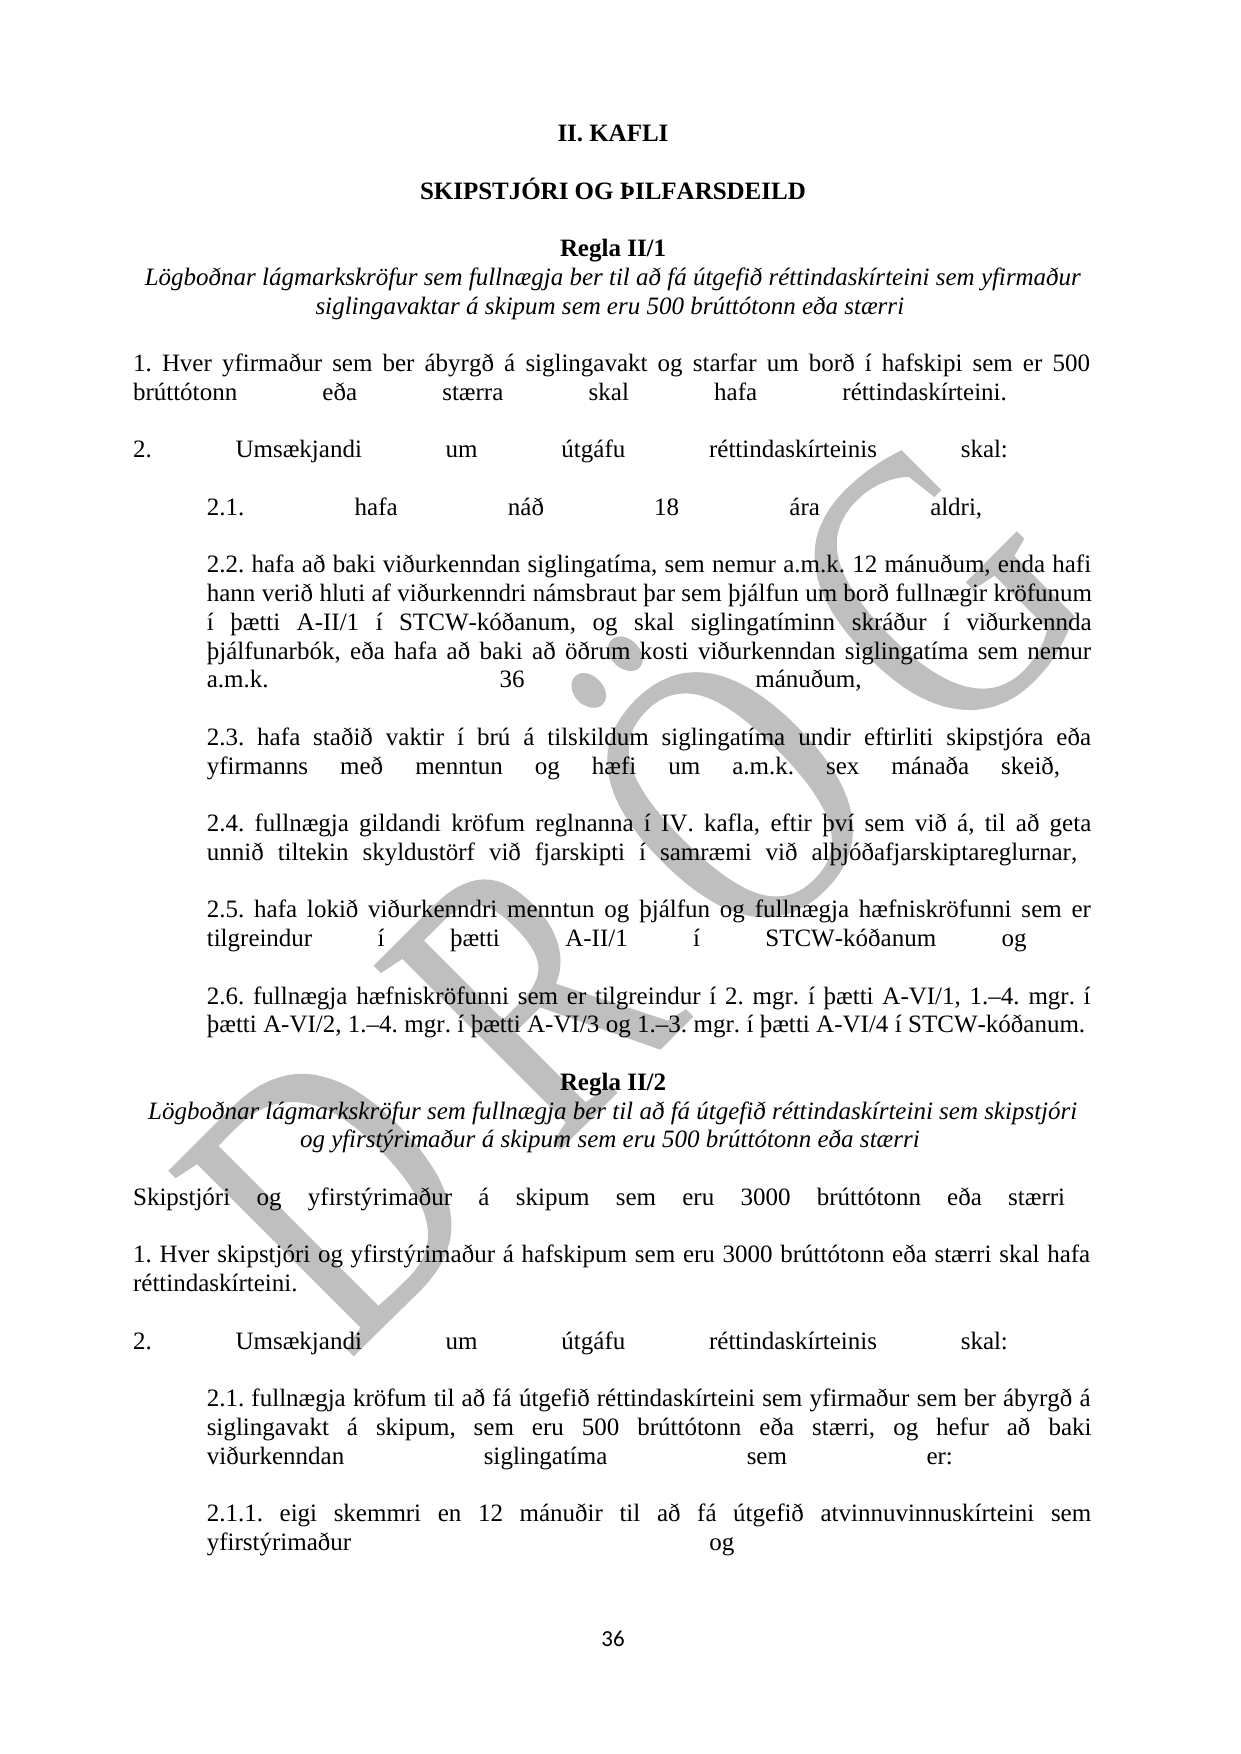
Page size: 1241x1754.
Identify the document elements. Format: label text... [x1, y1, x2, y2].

text 2.6. fullnægja hæfniskröfunni sem er tilgreindur í 2. mgr. í þætti A-VI/1, 1.–4. mgr. í þætti A-VI/2, 1.–4. mgr. í þætti A-VI/3 og 1.–3. mgr. í þætti A-VI/4 í STCW-kóðanum. [207, 981, 1093, 1067]
text 1. Hver yfirmaður sem ber ábyrgð á siglingavakt og starfar um borð í hafskipi sem er 500 brúttótonn eða stærra skal hafa réttindaskírteini. [133, 348, 1093, 434]
text SKIPSTJÓRI OG ÞILFARSDEILD [133, 176, 1093, 233]
text 2.3. hafa staðið vaktir í brú á tilskildum siglingatíma undir eftirliti skipstjóra eða yfirmanns með menntun og hæfi um a.m.k. sex mánaða skeið, [207, 722, 1093, 808]
text 1. Hver skipstjóri og yfirstýrimaður á hafskipum sem eru 3000 brúttótonn eða stærri skal hafa réttindaskírteini. [133, 1239, 1093, 1326]
text 2.4. fullnægja gildandi kröfum reglnanna í IV. kafla, eftir því sem við á, til að geta unnið tiltekin skyldustörf við fjarskipti í samræmi við alþjóðafjarskiptareglurnar, [207, 808, 1093, 894]
text Regla II/2 Lögboðnar lágmarkskröfur sem fullnægja ber til að fá útgefið réttindaskírteini sem skipstjóri og yfirstýrimaður á skipum sem eru 500 brúttótonn eða stærri [133, 1067, 1093, 1182]
text Regla II/1 Lögboðnar lágmarkskröfur sem fullnægja ber til að fá útgefið réttindaskírteini sem yfirmaður siglingavaktar á skipum sem eru 500 brúttótonn eða stærri [133, 233, 1093, 348]
text 2.1.1. eigi skemmri en 12 mánuðir til að fá útgefið atvinnuvinnuskírteini sem yfirstýrimaður og [207, 1498, 1093, 1584]
text II. KAFLI [133, 118, 1093, 176]
text 2. Umsækjandi um útgáfu réttindaskírteinis skal: [133, 1326, 1093, 1383]
text 2. Umsækjandi um útgáfu réttindaskírteinis skal: [133, 434, 1093, 492]
text 2.2. hafa að baki viðurkenndan siglingatíma, sem nemur a.m.k. 12 mánuðum, enda hafi hann verið hluti af viðurkenndri námsbraut þar sem þjálfun um borð fullnægir kröfunum í þætti A-II/1 í STCW-kóðanum, og skal siglingatíminn skráður í viðurkennda þjálfunarbók, eða hafa að baki að öðrum kosti viðurkenndan siglingatíma sem nemur a.m.k. 36 mánuðum, [207, 549, 1093, 722]
text 2.1. fullnægja kröfum til að fá útgefið réttindaskírteini sem yfirmaður sem ber ábyrgð á siglingavakt á skipum, sem eru 500 brúttótonn eða stærri, og hefur að baki viðurkenndan siglingatíma sem er: [207, 1383, 1093, 1498]
text 2.1. hafa náð 18 ára aldri, [207, 492, 1093, 549]
text 2.5. hafa lokið viðurkenndri menntun og þjálfun og fullnægja hæfniskröfunni sem er tilgreindur í þætti A-II/1 í STCW-kóðanum og [207, 894, 1093, 981]
text Skipstjóri og yfirstýrimaður á skipum sem eru 3000 brúttótonn eða stærri [133, 1182, 1093, 1239]
